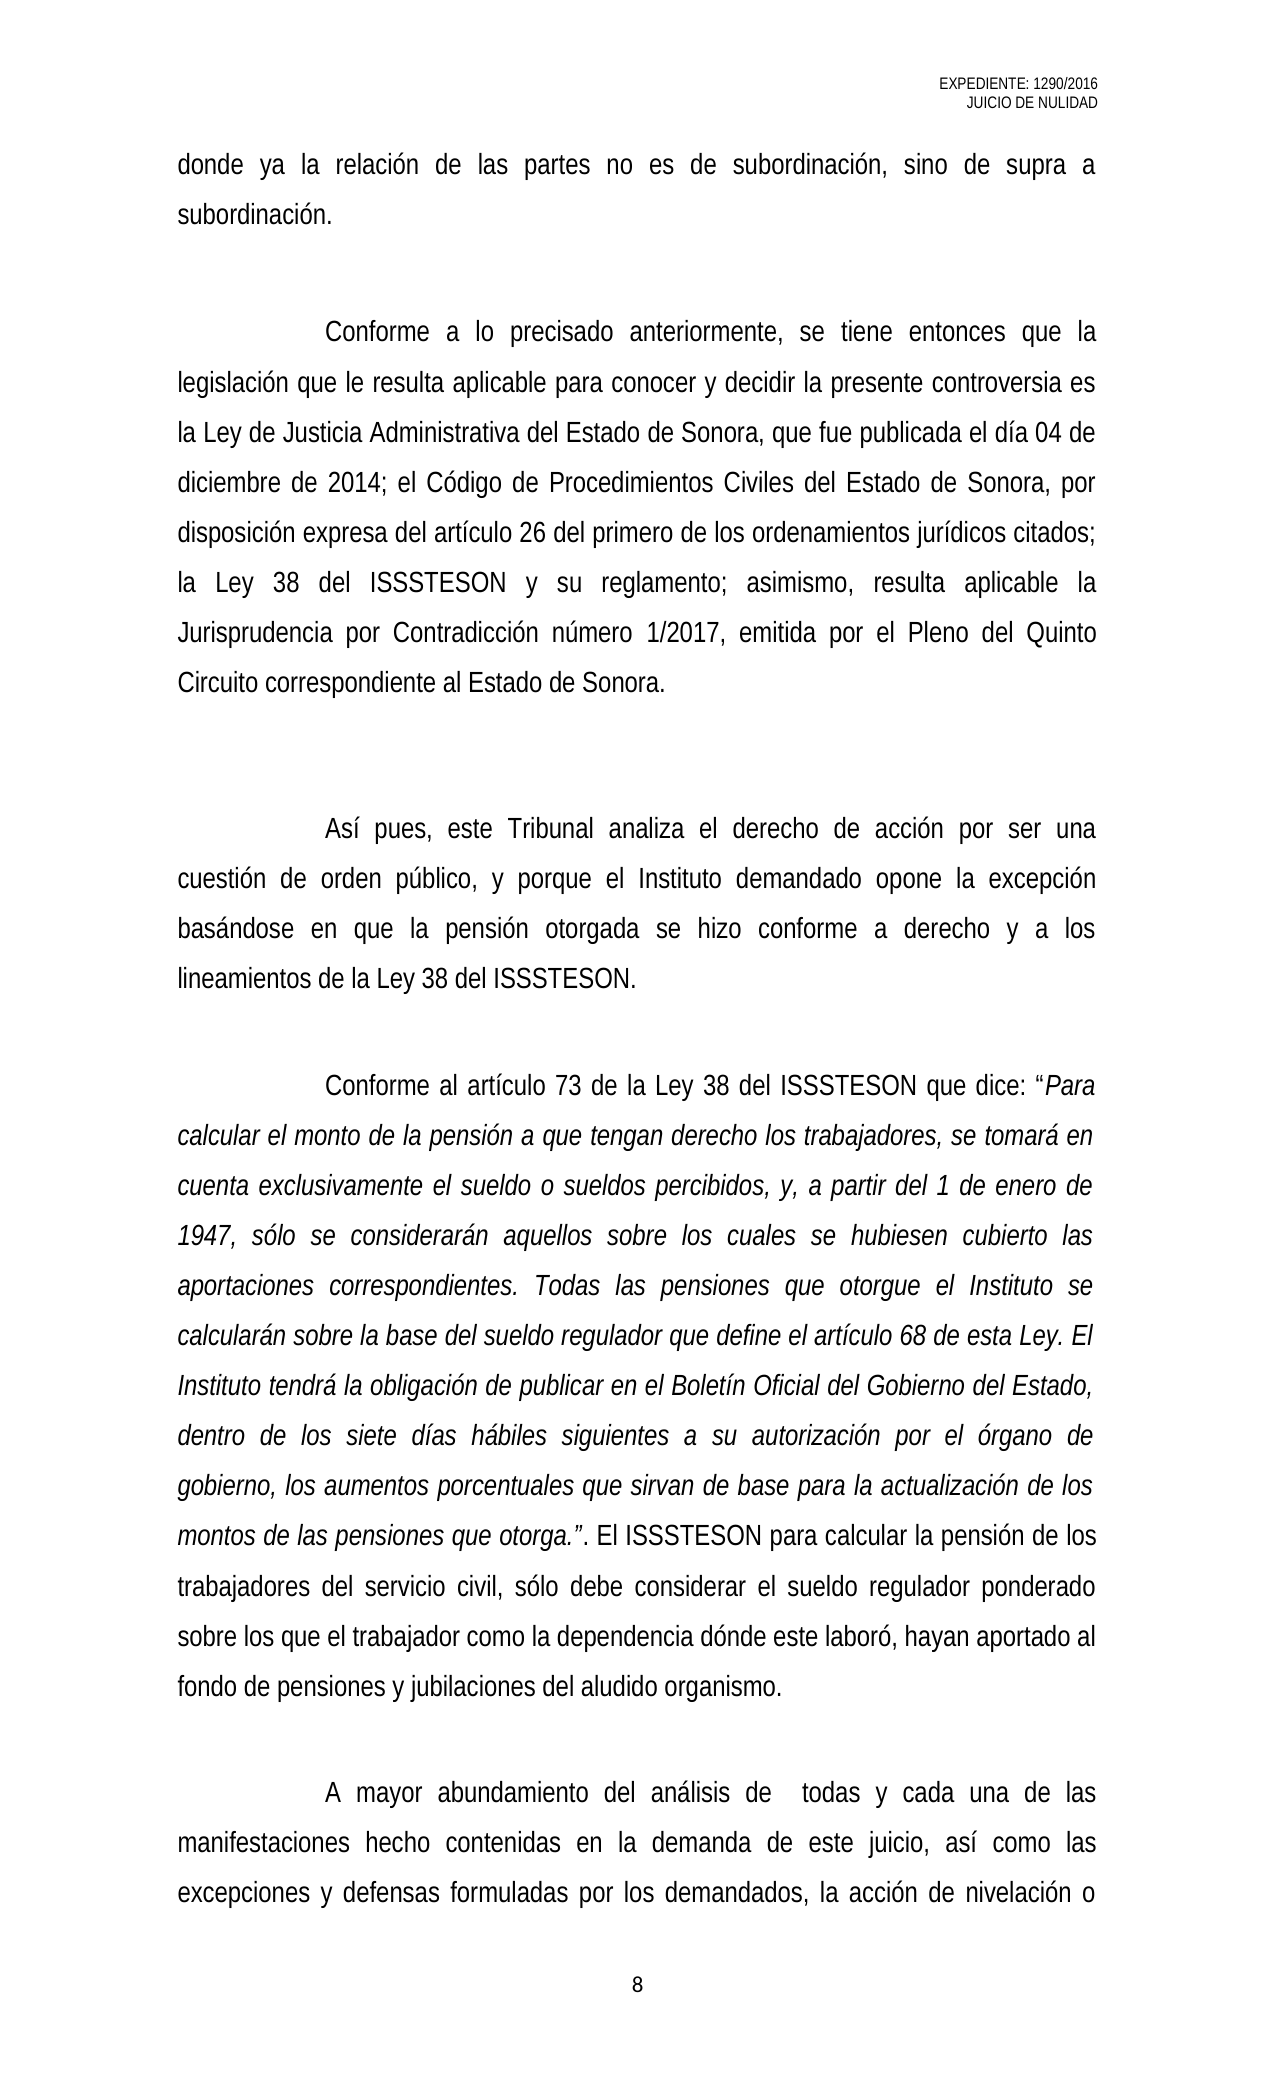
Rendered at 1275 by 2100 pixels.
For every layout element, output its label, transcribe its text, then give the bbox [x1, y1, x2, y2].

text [177, 1775, 1098, 1909]
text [177, 148, 1098, 231]
text Conforme al artículo 73 de la Ley 38 del ISSSTESON que dice: “Para calcular el monto de la pensión a que tengan derecho los trabajadores, se tomará en cuenta exclusivamente el sueldo o sueldos percibidos, y, a partir del 1 de enero de 1947, sólo se considerarán aquellos sobre los cuales se hubiesen cubierto las aportaciones correspondientes. Todas las pensiones que otorgue el Instituto se calcularán sobre la base del sueldo regulador que define el artículo 68 de esta Ley. El Instituto tendrá la obligación de publicar en el Boletín Oficial del Gobierno del Estado, dentro de los siete días hábiles siguientes a su autorización por el órgano de gobierno, los aumentos porcentuales que sirvan de base para la actualización de los montos de las pensiones que otorga.”. El ISSSTESON para calcular la pensión de los trabajadores del servicio civil, sólo debe considerar el sueldo regulador ponderado sobre los que el trabajador como la dependencia dónde este laboró, hayan aportado al fondo de pensiones y jubilaciones del aludido organismo. [177, 1068, 1098, 1702]
text Conforme a lo precisado anteriormente, se tiene entonces que la legislación que le resulta aplicable para conocer y decidir la presente controversia es la Ley de Justicia Administrativa del Estado de Sonora, que fue publicada el día 04 de diciembre de 2014; el Código de Procedimientos Civiles del Estado de Sonora, por disposición expresa del artículo 26 del primero de los ordenamientos jurídicos citados; la Ley 38 del ISSSTESON y su reglamento; asimismo, resulta aplicable la Jurisprudencia por Contradicción número 1/2017, emitida por el Pleno del Quinto Circuito correspondiente al Estado de Sonora. [177, 314, 1098, 699]
text Así pues, este Tribunal analiza el derecho de acción por ser una cuestión de orden público, y porque el Instituto demandado opone la excepción basándose en que la pensión otorgada se hizo conforme a derecho y a los lineamientos de la Ley 38 del ISSSTESON. [177, 811, 1098, 995]
